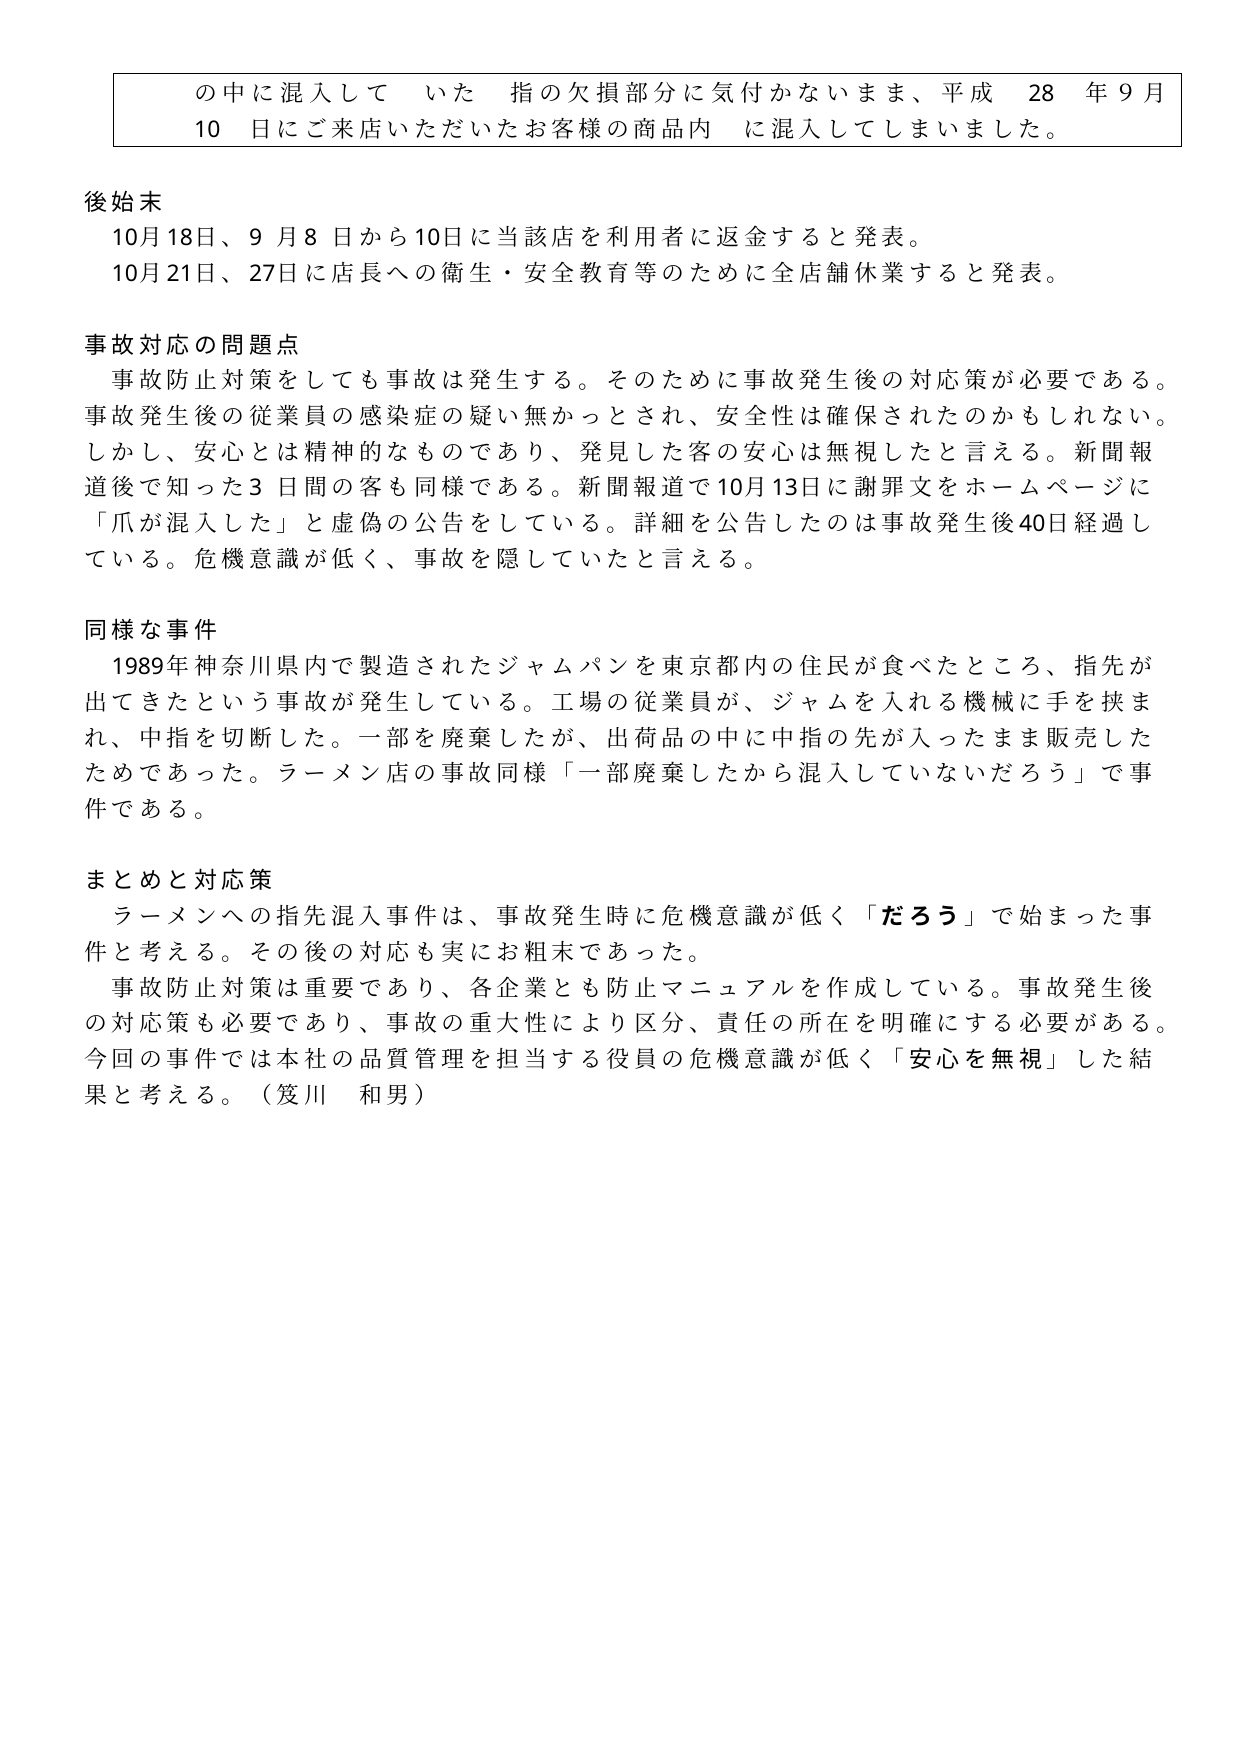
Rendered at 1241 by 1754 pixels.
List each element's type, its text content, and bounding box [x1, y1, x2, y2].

text 事故防止対策をしても事故は発生する。そのために事故発生後の対応策が必要である。事故発生後の従業員の感染症の疑い無かっとされ、安全性は確保されたのかもしれない。しかし、安心とは精神的なものであり、発見した客の安心は無視したと言える。新聞報道後で知った3日間の客も同様である。新聞報道で10月13日に謝罪文をホームページに「爪が混入した」と虚偽の公告をしている。詳細を公告したのは事故発生後40日経過している。危機意識が低く、事故を隠していたと言える。 [84, 361, 1156, 575]
text まとめと対応策 [84, 861, 1156, 897]
text 10月18日、9月8日から10日に当該店を利用者に返金すると発表。 [84, 218, 1156, 254]
text 事故対応の問題点 [84, 325, 1156, 361]
text ラーメンへの指先混入事件は、事故発生時に危機意識が低く「だろう」で始まった事件と考える。その後の対応も実にお粗末であった。 [84, 897, 1156, 968]
text 後始末 [84, 182, 1156, 218]
text 10月21日、27日に店長への衛生・安全教育等のために全店舗休業すると発表。 [84, 254, 1156, 289]
text 事故防止対策は重要であり、各企業とも防止マニュアルを作成している。事故発生後の対応策も必要であり、事故の重大性により区分、責任の所在を明確にする必要がある。今回の事件では本社の品質管理を担当する役員の危機意識が低く「安心を無視」した結果と考える。（笈川 和男） [84, 968, 1156, 1111]
text 1989年神奈川県内で製造されたジャムパンを東京都内の住民が食べたところ、指先が出てきたという事故が発生している。工場の従業員が、ジャムを入れる機械に手を挟まれ、中指を切断した。一部を廃棄したが、出荷品の中に中指の先が入ったまま販売したためであった。ラーメン店の事故同様「一部廃棄したから混入していないだろう」で事件である。 [84, 647, 1156, 825]
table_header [114, 74, 1181, 146]
text 同様な事件 [84, 611, 1156, 647]
